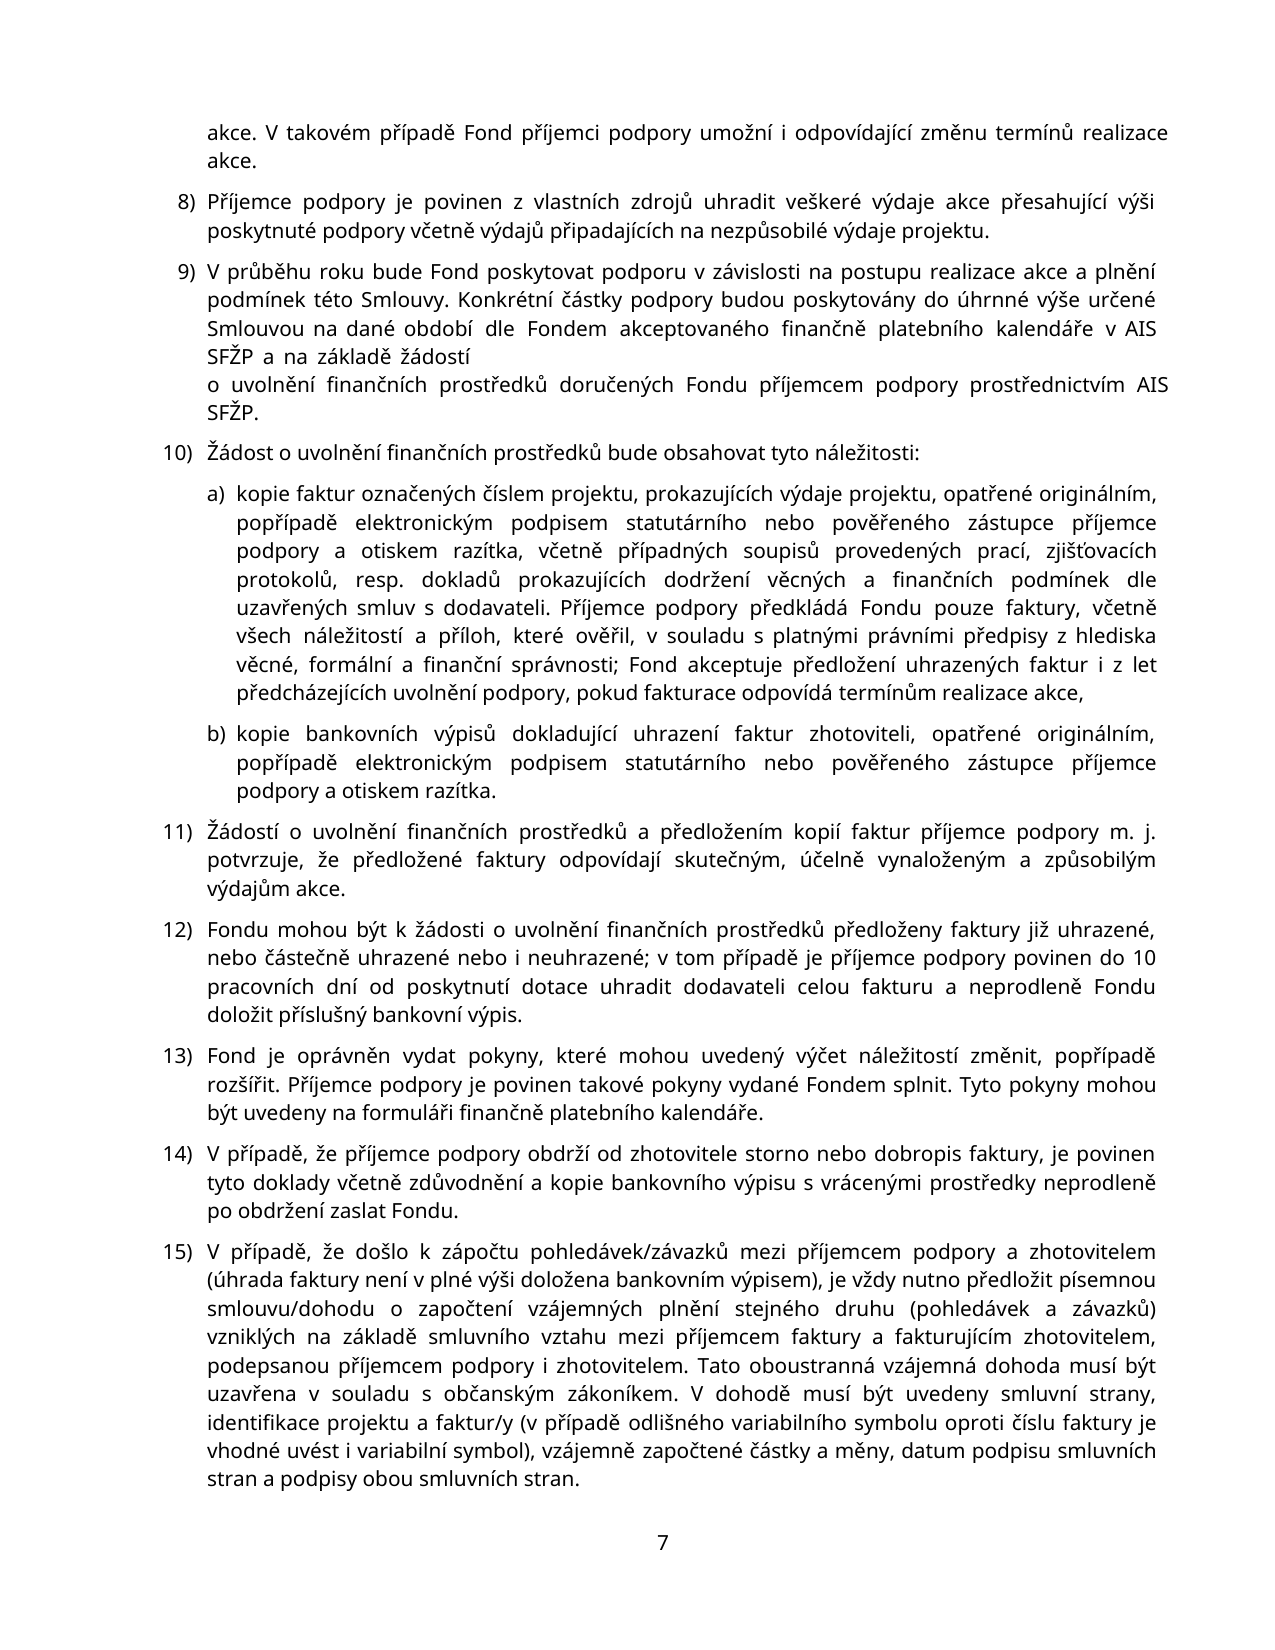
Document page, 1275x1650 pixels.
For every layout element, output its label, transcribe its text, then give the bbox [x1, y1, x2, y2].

list Fondu mohou být k žádosti o uvolnění finančních prostředků předloženy faktury již uhrazené, nebo částečně uhrazené nebo i neuhrazené; v tom případě je příjemce podpory povinen do 10 pracovních dní od poskytnutí dotace uhradit dodavateli celou fakturu a neprodleně Fondu doložit příslušný bankovní výpis. [162, 915, 1157, 1029]
list Žádostí o uvolnění finančních prostředků a předložením kopií faktur příjemce podpory m. j. potvrzuje, že předložené faktury odpovídají skutečným, účelně vynaloženým a způsobilým výdajům akce. [162, 817, 1157, 902]
text akce. V takovém případě Fond příjemci podpory umožní i odpovídající změnu termínů realizace akce. [207, 118, 1169, 175]
list kopie faktur označených číslem projektu, prokazujících výdaje projektu, opatřené originálním, popřípadě elektronickým podpisem statutárního nebo pověřeného zástupce příjemce podpory a otiskem razítka, včetně případných soupisů provedených prací, zjišťovacích protokolů, resp. dokladů prokazujících dodržení věcných a finančních podmínek dle uzavřených smluv s dodavateli. Příjemce podpory předkládá Fondu pouze faktury, včetně všech náležitostí a příloh, které ověřil, v souladu s platnými právními předpisy z hlediska věcné, formální a finanční správnosti; Fond akceptuje předložení uhrazených faktur i z let předcházejících uvolnění podpory, pokud fakturace odpovídá termínům realizace akce, [207, 479, 1157, 707]
list Příjemce podpory je povinen z vlastních zdrojů uhradit veškeré výdaje akce přesahující výši poskytnuté podpory včetně výdajů připadajících na nezpůsobilé výdaje projektu. [177, 187, 1157, 244]
list V průběhu roku bude Fond poskytovat podporu v závislosti na postupu realizace akce a plnění podmínek této Smlouvy. Konkrétní částky podpory budou poskytovány do úhrnné výše určené Smlouvou na dané období dle Fondem akceptovaného finančně platebního kalendáře v AIS SFŽP a na základě žádostí [177, 257, 1157, 371]
list kopie bankovních výpisů dokladující uhrazení faktur zhotoviteli, opatřené originálním, popřípadě elektronickým podpisem statutárního nebo pověřeného zástupce příjemce podpory a otiskem razítka. [207, 719, 1157, 805]
list V případě, že příjemce podpory obdrží od zhotovitele storno nebo dobropis faktury, je povinen tyto doklady včetně zdůvodnění a kopie bankovního výpisu s vrácenými prostředky neprodleně po obdržení zaslat Fondu. [162, 1139, 1157, 1224]
list V případě, že došlo k zápočtu pohledávek/závazků mezi příjemcem podpory a zhotovitelem (úhrada faktury není v plné výši doložena bankovním výpisem), je vždy nutno předložit písemnou smlouvu/dohodu o započtení vzájemných plnění stejného druhu (pohledávek a závazků) vzniklých na základě smluvního vztahu mezi příjemcem faktury a fakturujícím zhotovitelem, podepsanou příjemcem podpory i zhotovitelem. Tato oboustranná vzájemná dohoda musí být uzavřena v souladu s občanským zákoníkem. V dohodě musí být uvedeny smluvní strany, identifikace projektu a faktur/y (v případě odlišného variabilního symbolu oproti číslu faktury je vhodné uvést i variabilní symbol), vzájemně započtené částky a měny, datum podpisu smluvních stran a podpisy obou smluvních stran. [162, 1237, 1157, 1493]
list Fond je oprávněn vydat pokyny, které mohou uvedený výčet náležitostí změnit, popřípadě rozšířit. Příjemce podpory je povinen takové pokyny vydané Fondem splnit. Tyto pokyny mohou být uvedeny na formuláři finančně platebního kalendáře. [162, 1041, 1157, 1127]
list Žádost o uvolnění finančních prostředků bude obsahovat tyto náležitosti: [162, 438, 1169, 467]
text o uvolnění finančních prostředků doručených Fondu příjemcem podpory prostřednictvím AIS SFŽP. [207, 371, 1169, 426]
